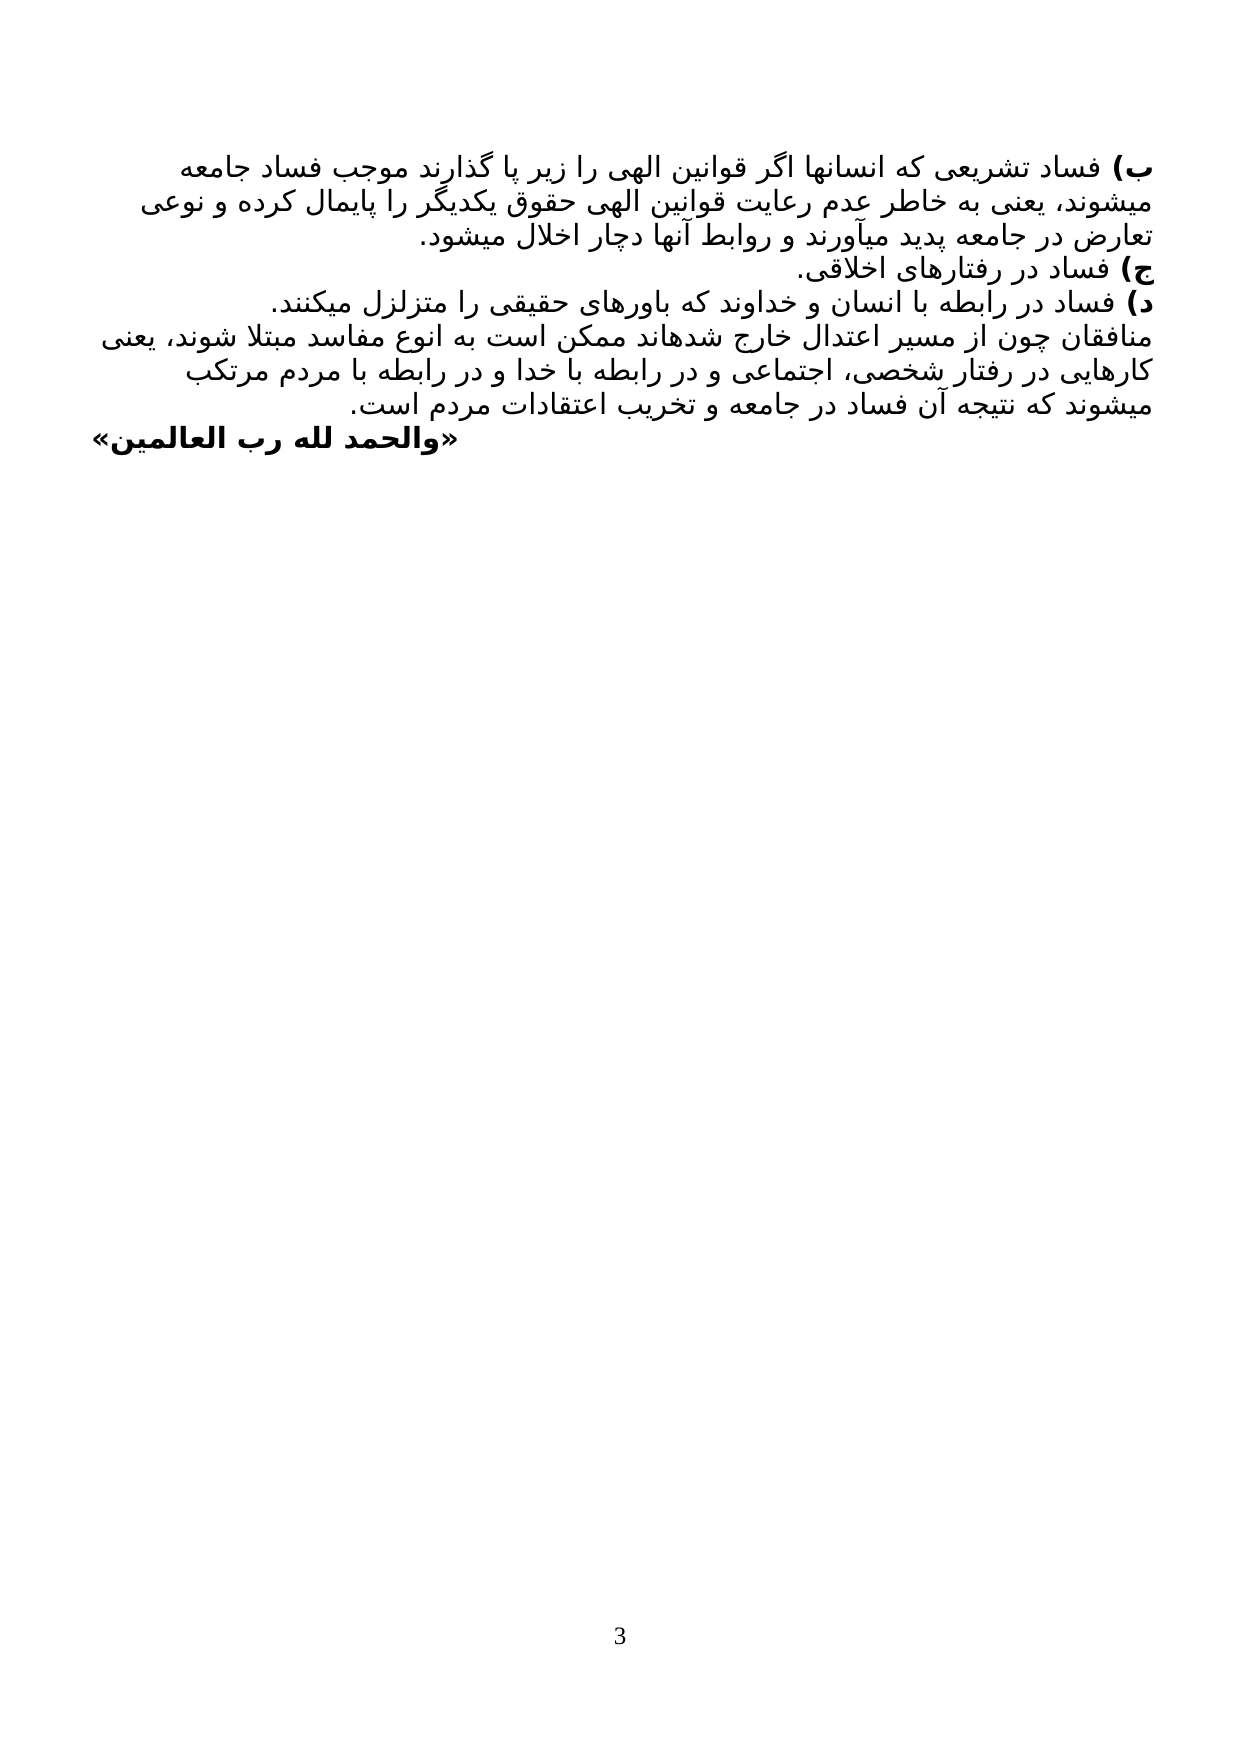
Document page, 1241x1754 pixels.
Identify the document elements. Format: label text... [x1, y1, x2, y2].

text د) فساد در رابطه با انسان و خداوند که باورهای حقیقی را متزلزل می‏کنند. [91, 286, 1154, 320]
text ب) فساد تشریعی که انسان‏ها اگر قوانین الهی را زیر پا گذارند موجب فساد جامعه می‏شوند، یعنی به خاطر عدم رعایت قوانین الهی حقوق یکدیگر را پایمال کرده و نوعی تعارض در جامعه پدید می‏آورند و روابط آنها دچار اخلال می‏شود. [91, 150, 1154, 252]
text منافقان چون از مسیر اعتدال خارج شده‏اند ممکن است به انوع مفاسد مبتلا شوند، یعنی کارهایی در رفتار شخصی، اجتماعی و در رابطه با خدا و در رابطه با مردم مرتکب می‏شوند که نتیجه آن فساد در جامعه و تخریب اعتقادات مردم است. [91, 320, 1154, 422]
text ج) فساد در رفتارهای اخلاقی. [91, 252, 1154, 286]
text «والحمد لله رب العالمین» [91, 422, 1154, 456]
